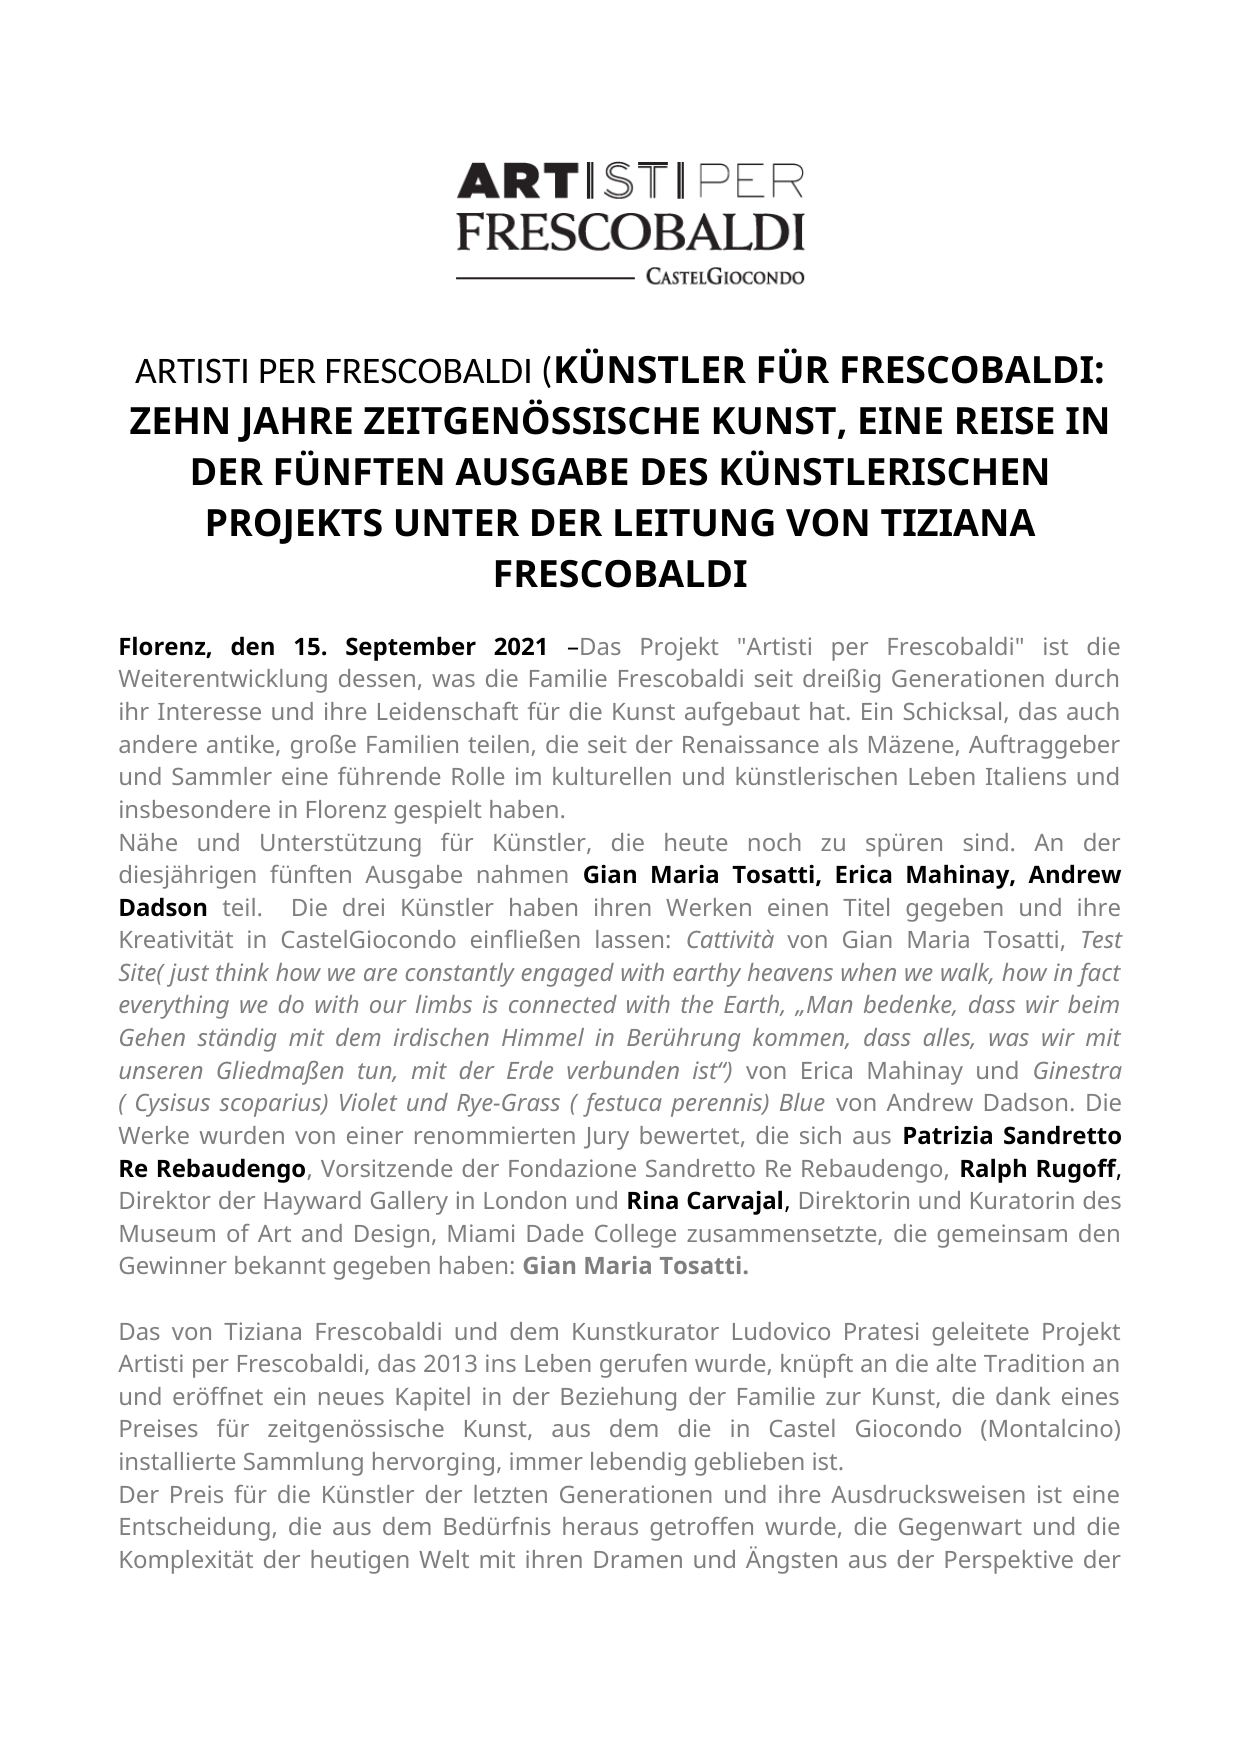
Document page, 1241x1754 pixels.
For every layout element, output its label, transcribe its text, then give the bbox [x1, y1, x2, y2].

text ARTISTI PER FRESCOBALDI (KÜNSTLER FÜR FRESCOBALDI: ZEHN JAHRE ZEITGENÖSSISCHE KUNST, EINE REISE IN DER FÜNFTEN AUSGABE DES KÜNSTLERISCHEN PROJEKTS UNTER DER LEITUNG VON TIZIANA FRESCOBALDI [118, 343, 1122, 598]
text Nähe und Unterstützung für Künstler, die heute noch zu spüren sind. An der diesjährigen fünften Ausgabe nahmen Gian Maria Tosatti, Erica Mahinay, Andrew Dadson teil. Die drei Künstler haben ihren Werken einen Titel gegeben und ihre Kreativität in CastelGiocondo einfließen lassen: Cattività von Gian Maria Tosatti, Test Site( just think how we are constantly engaged with earthy heavens when we walk, how in fact everything we do with our limbs is connected with the Earth, „Man bedenke, dass wir beim Gehen ständig mit dem irdischen Himmel in Berührung kommen, dass alles, was wir mit unseren Gliedmaßen tun, mit der Erde verbunden ist“) von Erica Mahinay und Ginestra ( Cysisus scoparius) Violet und Rye-Grass ( festuca perennis) Blue von Andrew Dadson. Die Werke wurden von einer renommierten Jury bewertet, die sich aus Patrizia Sandretto Re Rebaudengo, Vorsitzende der Fondazione Sandretto Re Rebaudengo, Ralph Rugoff, Direktor der Hayward Gallery in London und Rina Carvajal, Direktorin und Kuratorin des Museum of Art and Design, Miami Dade College zusammensetzte, die gemeinsam den Gewinner bekannt gegeben haben: Gian Maria Tosatti. [118, 825, 1122, 1282]
picture [422, 147, 834, 314]
text Florenz, den 15. September 2021 –Das Projekt "Artisti per Frescobaldi" ist die Weiterentwicklung dessen, was die Familie Frescobaldi seit dreißig Generationen durch ihr Interesse und ihre Leidenschaft für die Kunst aufgebaut hat. Ein Schicksal, das auch andere antike, große Familien teilen, die seit der Renaissance als Mäzene, Auftraggeber und Sammler eine führende Rolle im kulturellen und künstlerischen Leben Italiens und insbesondere in Florenz gespielt haben. [118, 630, 1122, 825]
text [118, 1477, 1122, 1575]
text Das von Tiziana Frescobaldi und dem Kunstkurator Ludovico Pratesi geleitete Projekt Artisti per Frescobaldi, das 2013 ins Leben gerufen wurde, knüpft an die alte Tradition an und eröffnet ein neues Kapitel in der Beziehung der Familie zur Kunst, die dank eines Preises für zeitgenössische Kunst, aus dem die in Castel Giocondo (Montalcino) installierte Sammlung hervorging, immer lebendig geblieben ist. [118, 1314, 1122, 1477]
